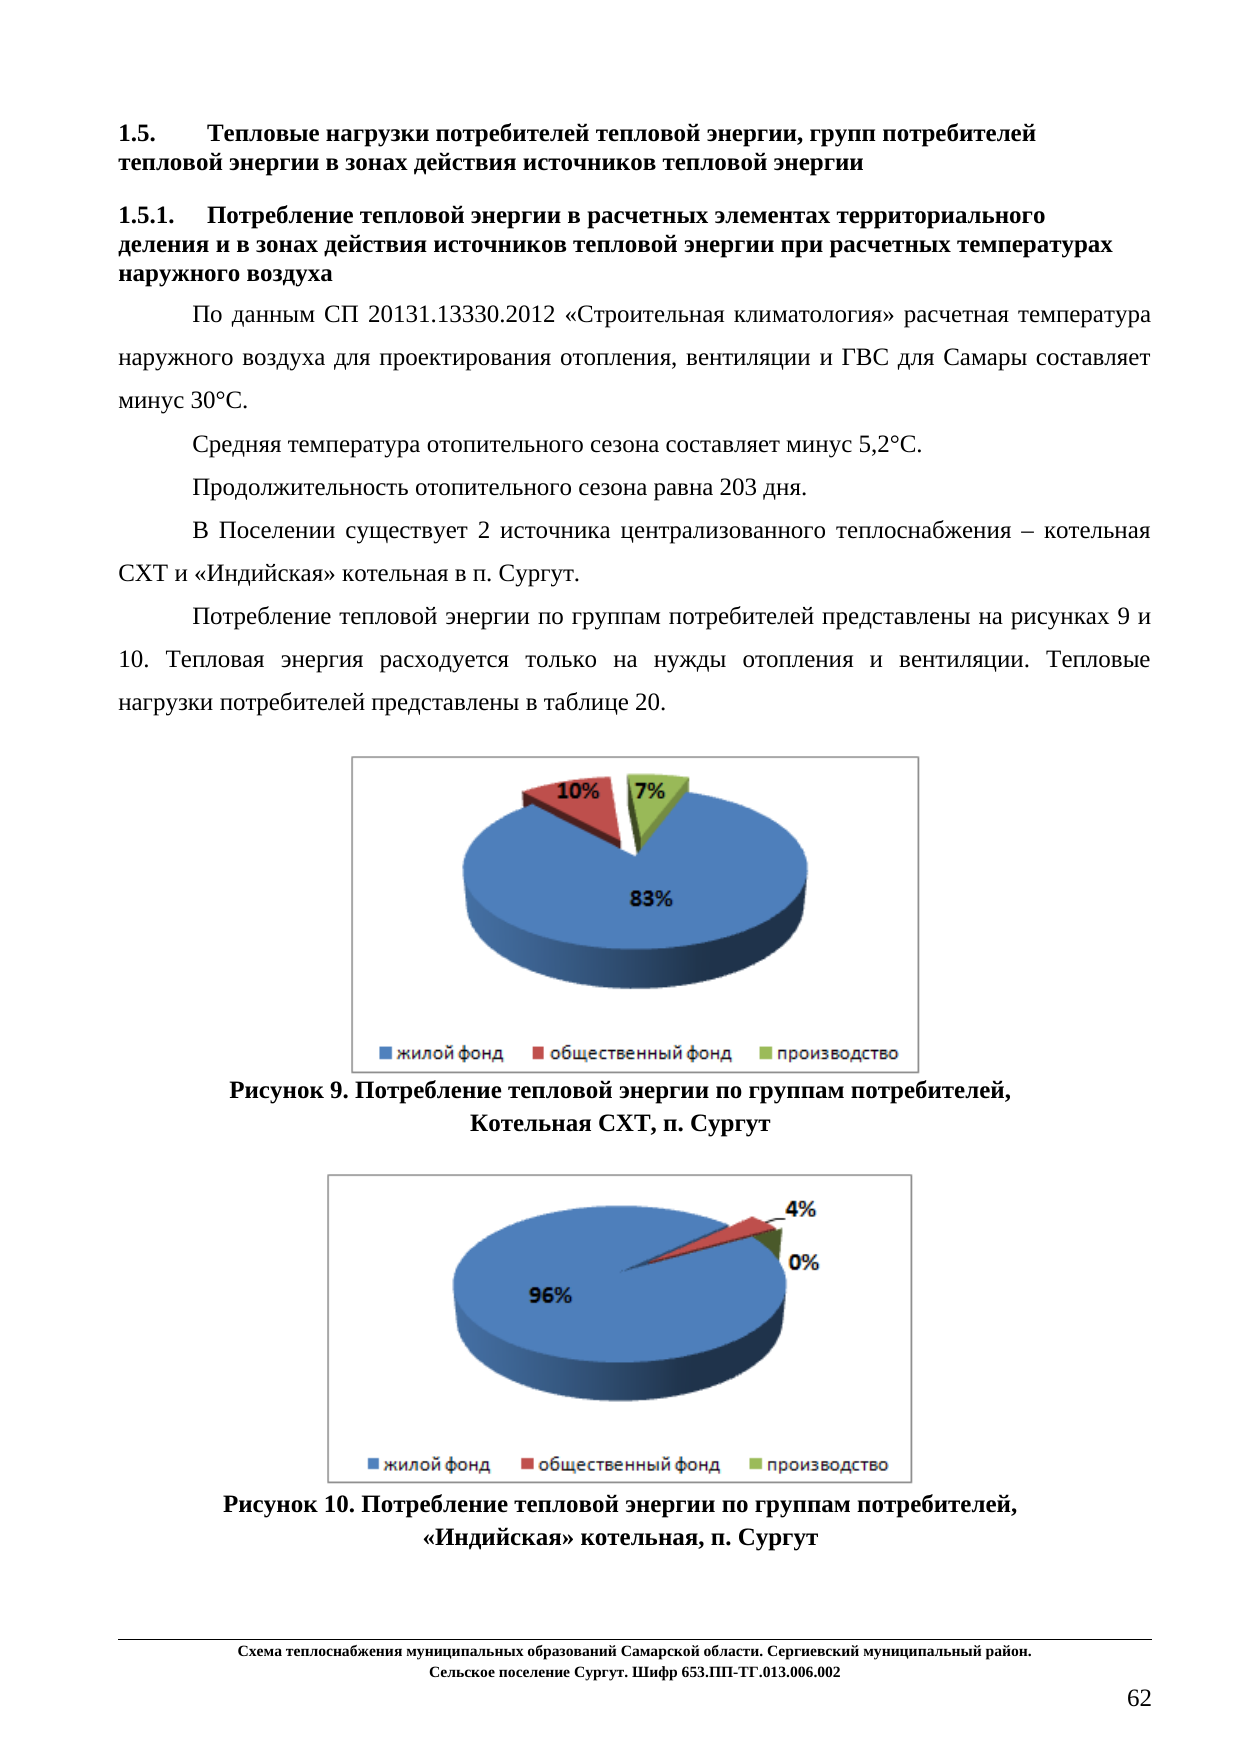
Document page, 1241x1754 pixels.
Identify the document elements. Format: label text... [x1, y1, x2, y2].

text Потребление тепловой энергии по группам потребителей представлены на рисунках 9 и 10. Тепловая энергия расходуется только на нужды отопления и вентиляции. Тепловые нагрузки потребителей представлены в таблице 20. [118, 601, 1152, 716]
list Котельная СХТ, п. Сургут [118, 1108, 1122, 1137]
text Продолжительность отопительного сезона равна 203 дня. [118, 472, 1152, 501]
text Потребление тепловой энергии в расчетных элементах территориального деления и в зонах действия источников тепловой энергии при расчетных температурах наружного воздуха [118, 201, 1122, 287]
text Потребление тепловой энергии по группам потребителей, [118, 1489, 1122, 1518]
text Потребление тепловой энергии по группам потребителей, [118, 1075, 1122, 1104]
text Средняя температура отопительного сезона составляет минус 5,2°С. [118, 429, 1152, 457]
text В Поселении существует 2 источника централизованного теплоснабжения – котельная СХТ и «Индийская» котельная в п. Сургут. [118, 515, 1152, 587]
picture [350, 755, 921, 1075]
list «Индийская» котельная, п. Сургут [118, 1522, 1122, 1551]
text По данным СП 20131.13330.2012 «Строительная климатология» расчетная температура наружного воздуха для проектирования отопления, вентиляции и ГВС для Самары составляет минус 30°С. [118, 299, 1152, 414]
picture [326, 1173, 914, 1485]
text Тепловые нагрузки потребителей тепловой энергии, групп потребителей тепловой энергии в зонах действия источников тепловой энергии [118, 118, 1122, 176]
